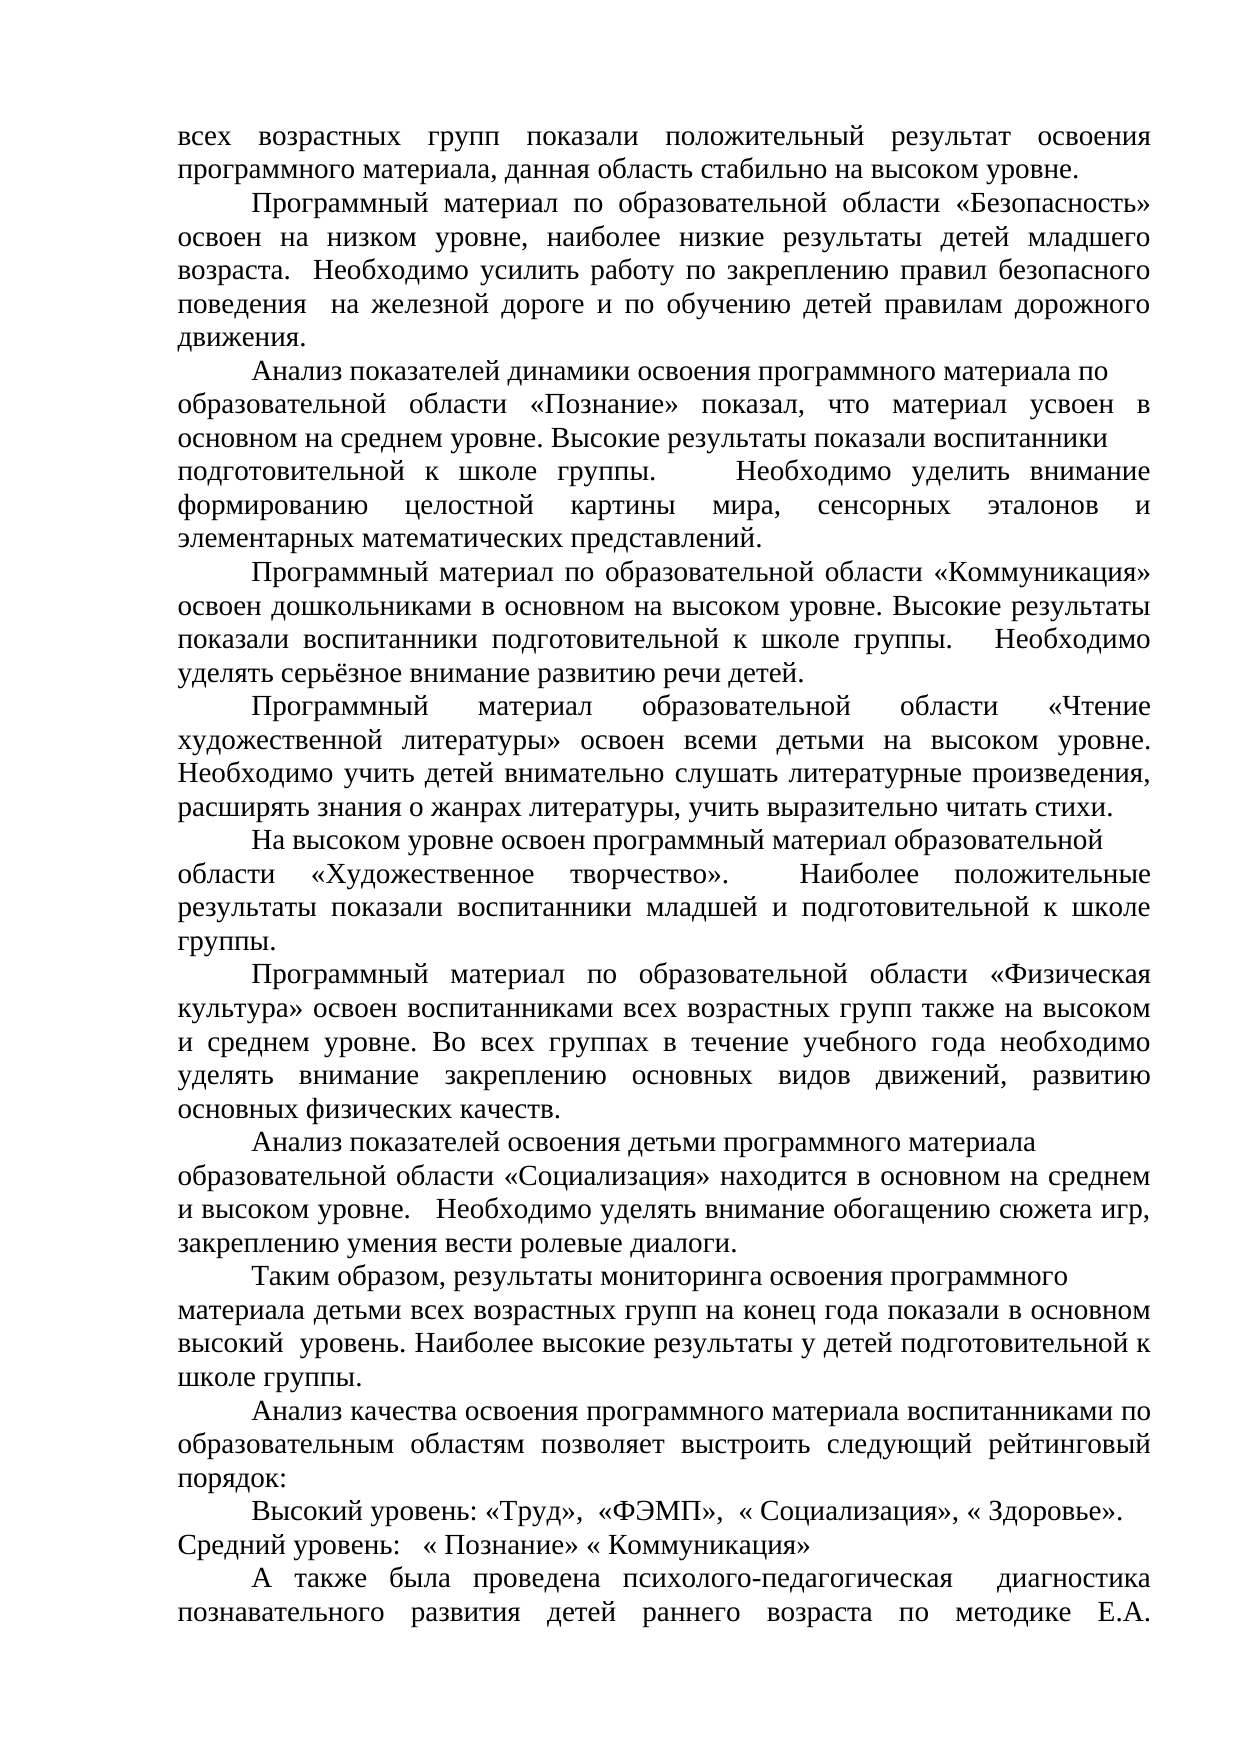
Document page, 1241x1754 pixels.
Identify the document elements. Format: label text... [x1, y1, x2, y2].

text Средний уровень: « Познание» « Коммуникация» [177, 1527, 1152, 1560]
text Программный материал по образовательной области «Безопасность» освоен на низком уровне, наиболее низкие результаты детей младшего возраста. Необходимо усилить работу по закреплению правил безопасного поведения на железной дороге и по обучению детей правилам дорожного движения. [177, 185, 1152, 353]
text всех возрастных групп показали положительный результат освоения программного материала, данная область стабильно на высоком уровне. [177, 118, 1152, 185]
text Высокий уровень: «Труд», «ФЭМП», « Социализация», « Здоровье». [177, 1493, 1152, 1527]
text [177, 1560, 1152, 1627]
text Программный материал по образовательной области «Физическая культура» освоен воспитанниками всех возрастных групп также на высоком и среднем уровне. Во всех группах в течение учебного года необходимо уделять внимание закреплению основных видов движений, развитию основных физических качеств. [177, 957, 1152, 1124]
text Анализ показателей динамики освоения программного материала по [177, 353, 1152, 386]
text подготовительной к школе группы. Необходимо уделить внимание формированию целостной картины мира, сенсорных эталонов и элементарных математических представлений. [177, 453, 1152, 554]
text Анализ показателей освоения детьми программного материала [177, 1124, 1152, 1158]
text области «Художественное творчество». Наиболее положительные результаты показали воспитанники младшей и подготовительной к школе группы. [177, 856, 1152, 957]
text Программный материал образовательной области «Чтение художественной литературы» освоен всеми детьми на высоком уровне. Необходимо учить детей внимательно слушать литературные произведения, расширять знания о жанрах литературы, учить выразительно читать стихи. [177, 688, 1152, 822]
text Таким образом, результаты мониторинга освоения программного [177, 1258, 1152, 1292]
text Программный материал по образовательной области «Коммуникация» освоен дошкольниками в основном на высоком уровне. Высокие результаты показали воспитанники подготовительной к школе группы. Необходимо уделять серьёзное внимание развитию речи детей. [177, 554, 1152, 688]
text материала детьми всех возрастных групп на конец года показали в основном высокий уровень. Наиболее высокие результаты у детей подготовительной к школе группы. [177, 1292, 1152, 1393]
text образовательной области «Познание» показал, что материал усвоен в основном на среднем уровне. Высокие результаты показали воспитанники [177, 386, 1152, 453]
text образовательной области «Социализация» находится в основном на среднем и высоком уровне. Необходимо уделять внимание обогащению сюжета игр, закреплению умения вести ролевые диалоги. [177, 1158, 1152, 1258]
text Анализ качества освоения программного материала воспитанниками по образовательным областям позволяет выстроить следующий рейтинговый порядок: [177, 1393, 1152, 1493]
text На высоком уровне освоен программный материал образовательной [177, 822, 1152, 856]
